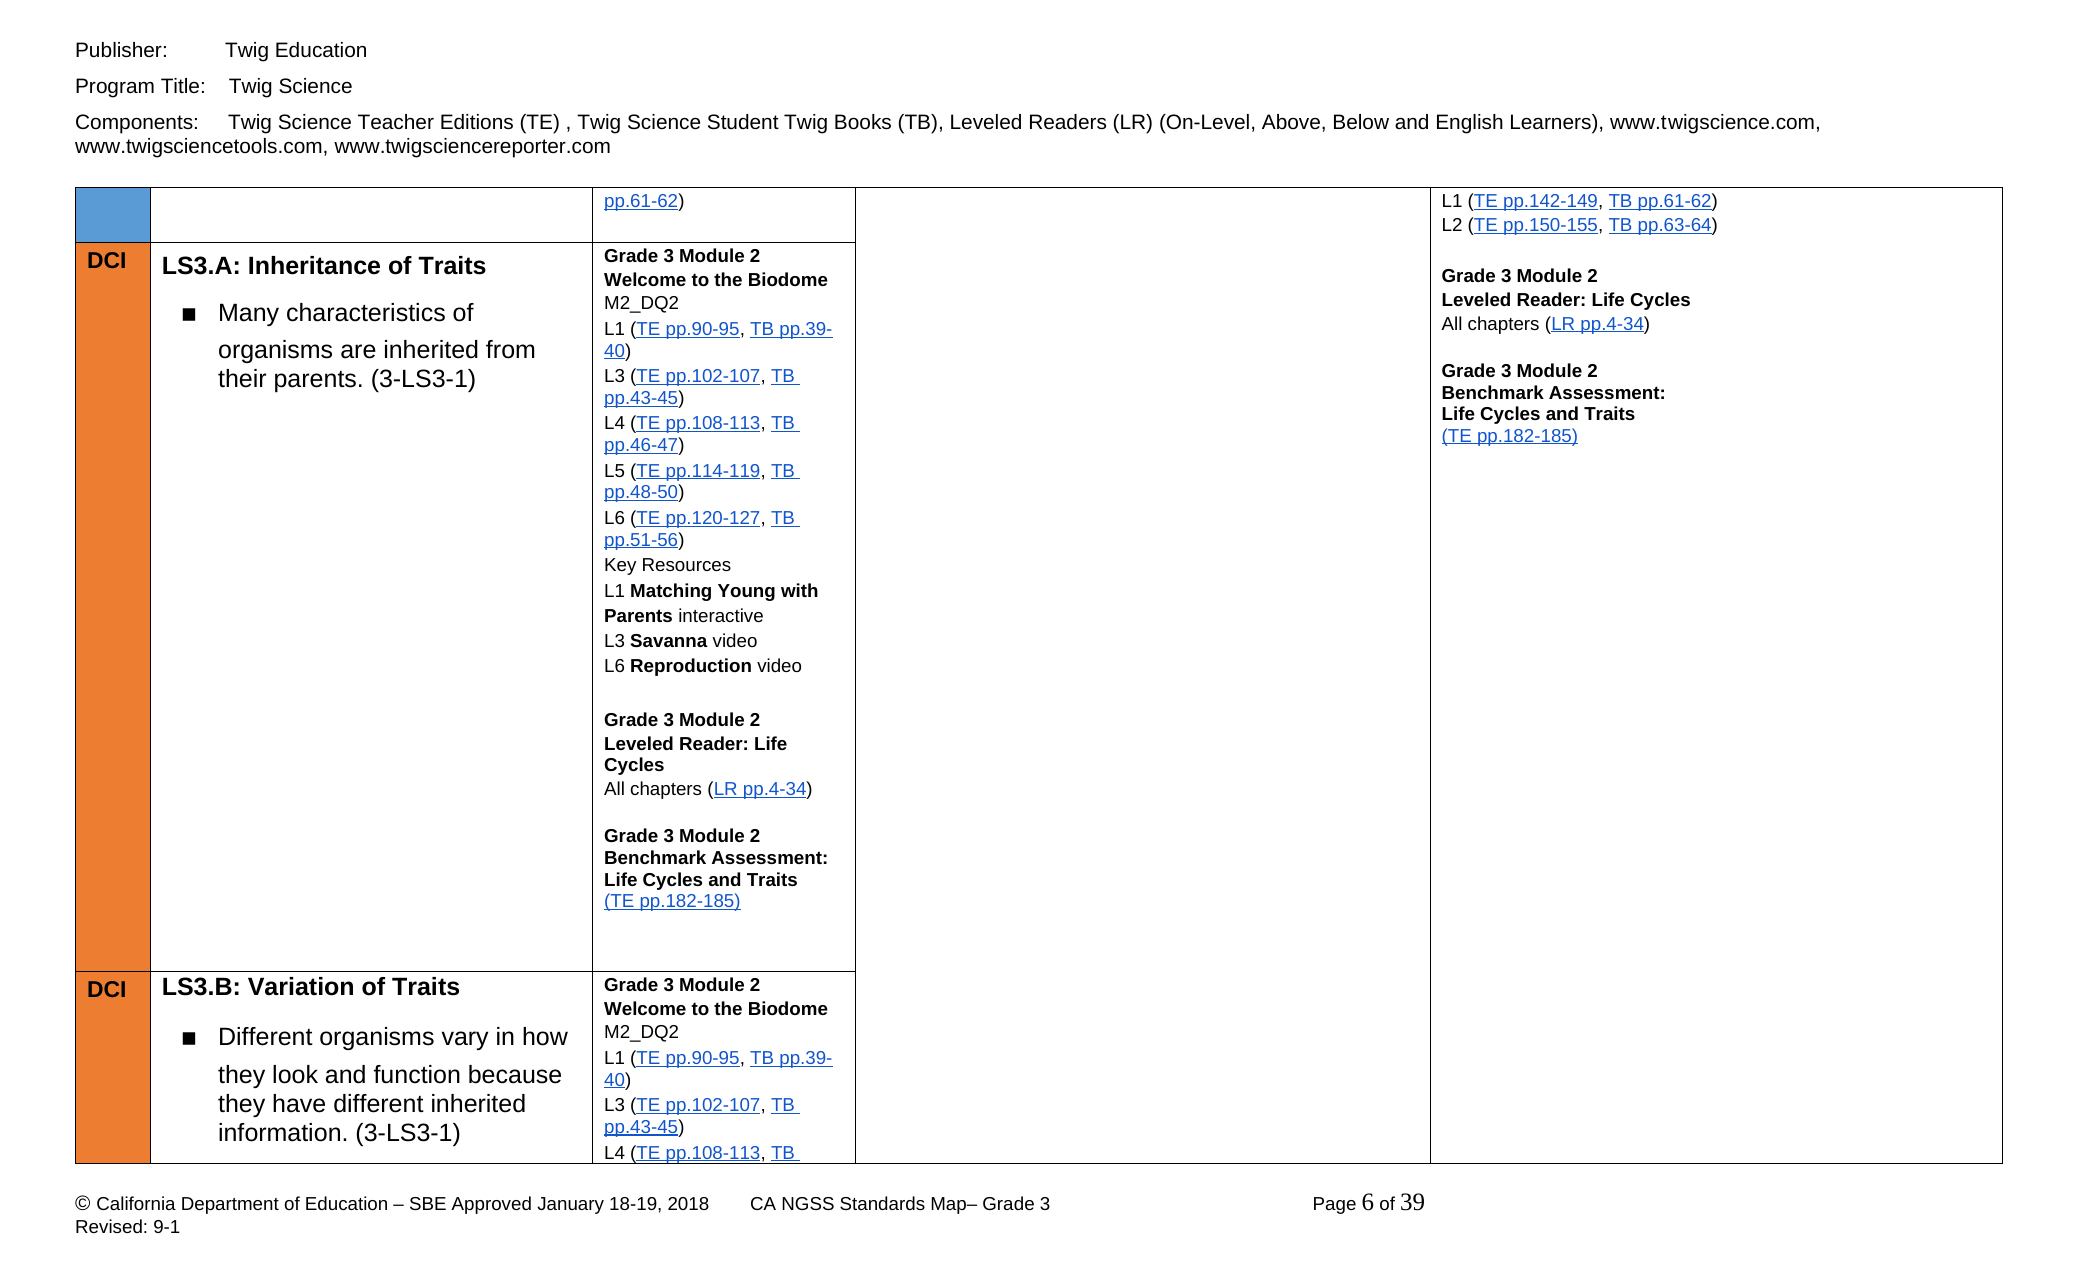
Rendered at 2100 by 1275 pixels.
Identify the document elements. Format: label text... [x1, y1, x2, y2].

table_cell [856, 188, 1430, 1163]
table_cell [151, 188, 592, 242]
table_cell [593, 188, 855, 242]
table_cell SEP [76, 188, 150, 242]
table_cell LS3.A: Inheritance of Traits Many characteristics of organisms are inherited from their parents. (3-LS3-1) [151, 243, 592, 971]
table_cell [151, 972, 592, 1163]
table_cell DCI [76, 972, 150, 1163]
table_cell DCI [76, 243, 150, 971]
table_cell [1431, 188, 2002, 1163]
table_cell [593, 972, 855, 1163]
table_cell Grade 3 Module 2 Welcome to the Biodome M2_DQ2 L1 (TE pp.90-95, TB pp.39-40) L3 (TE pp.102-107, TB pp.43-45) L4 (TE pp.108-113, TB pp.46-47) L5 (TE pp.114-119, TB pp.48-50) L6 (TE pp.120-127, TB pp.51-56) Key Resources L1 Matching Young with Parents interactive L3 Savanna video L6 Reproduction video Grade 3 Module 2 Leveled Reader: Life Cycles All chapters (LR pp.4-34) Grade 3 Module 2 Benchmark Assessment: Life Cycles and Traits (TE pp.182-185) [593, 243, 855, 971]
